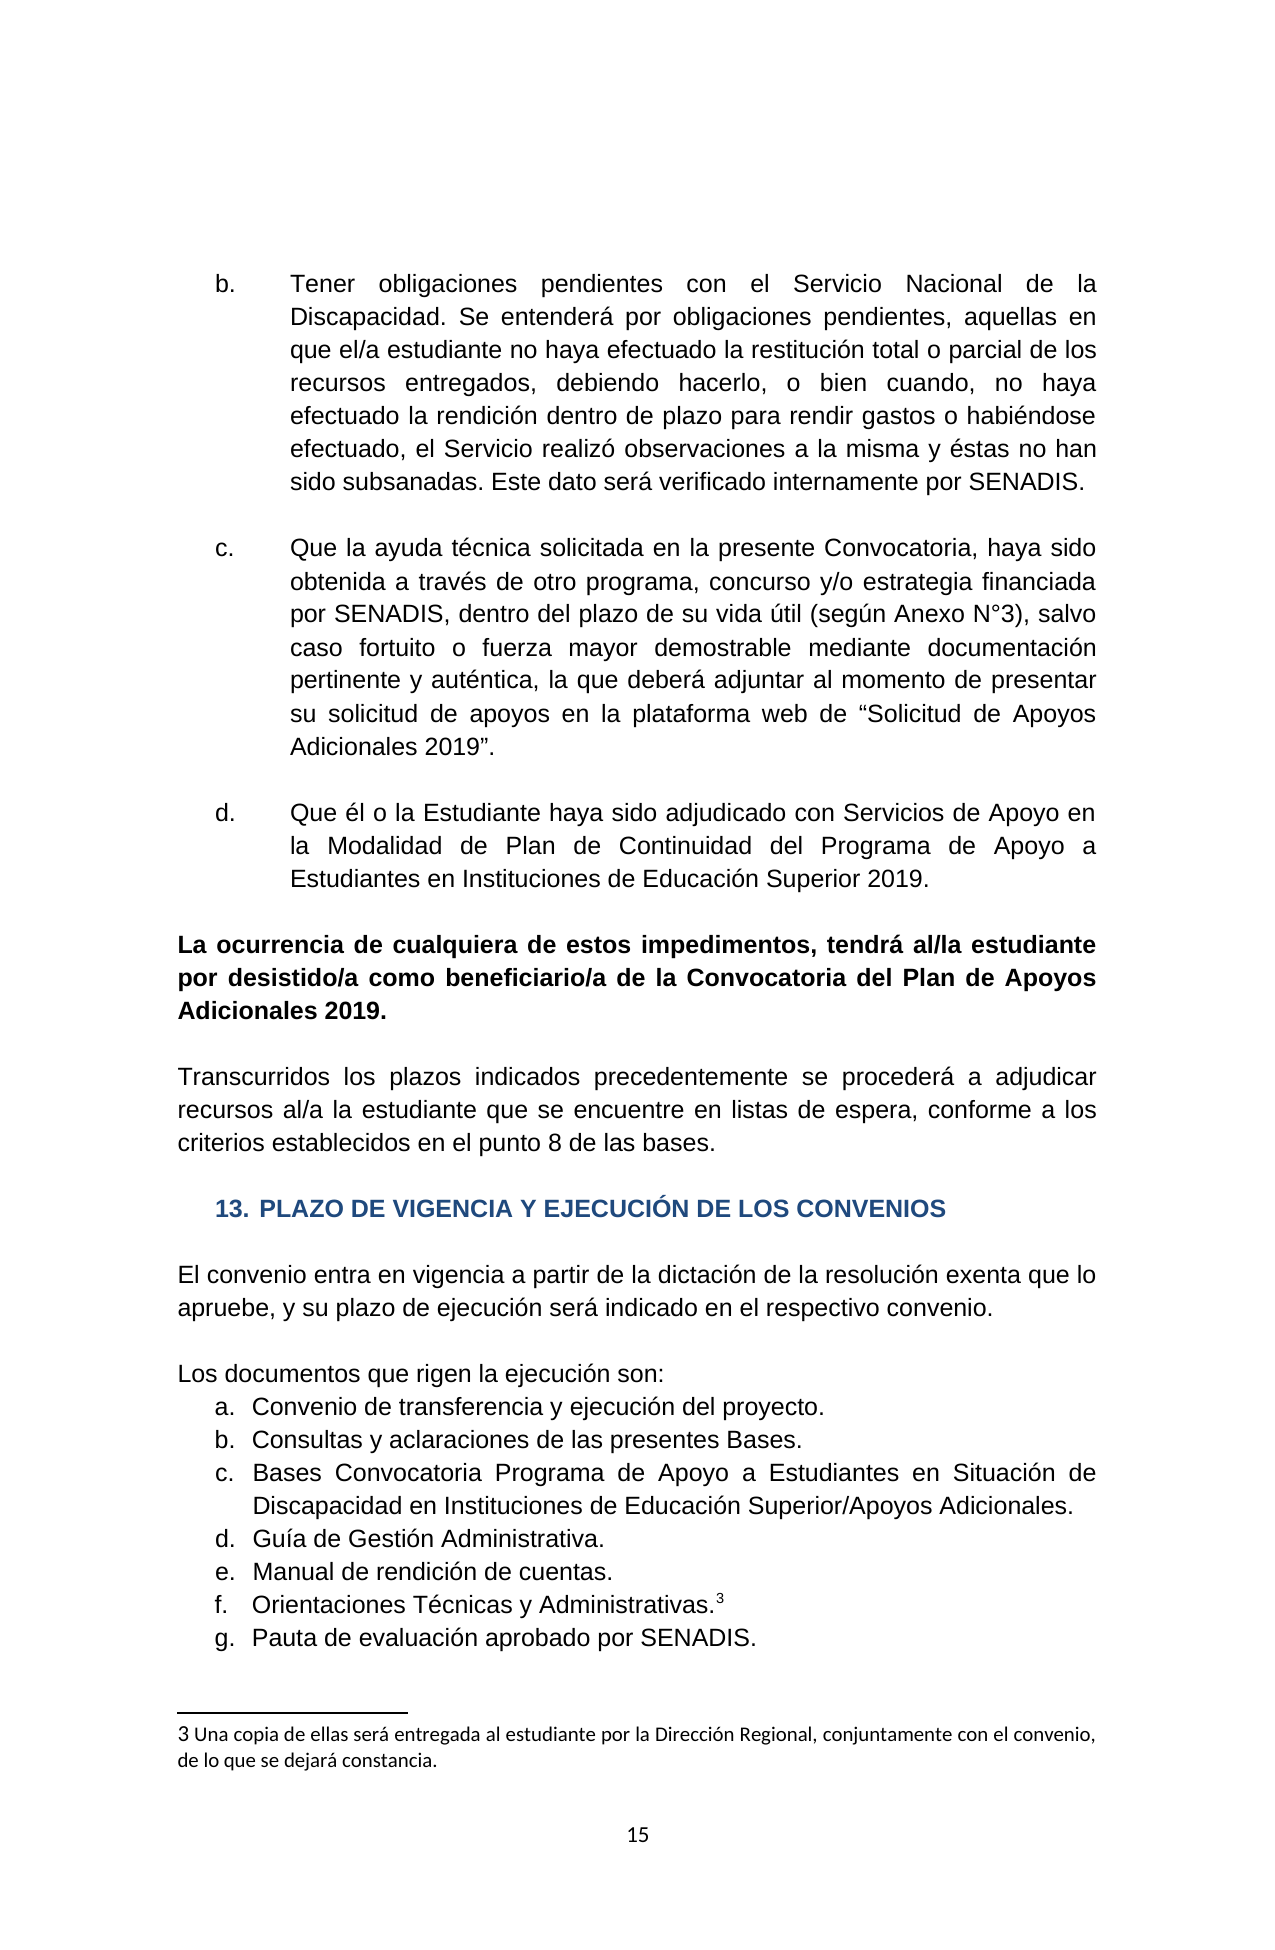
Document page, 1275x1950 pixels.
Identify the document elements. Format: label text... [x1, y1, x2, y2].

list Que la ayuda técnica solicitada en la presente Convocatoria, haya sido obtenida a través de otro programa, concurso y/o estrategia financiada por SENADIS, dentro del plazo de su vida útil (según Anexo N°3), salvo caso fortuito o fuerza mayor demostrable mediante documentación pertinente y auténtica, la que deberá adjuntar al momento de presentar su solicitud de apoyos en la plataforma web de “Solicitud de Apoyos Adicionales 2019”. [215, 533, 1098, 760]
text La ocurrencia de cualquiera de estos impedimentos, tendrá al/la estudiante por desistido/a como beneficiario/a de la Convocatoria del Plan de Apoyos Adicionales 2019. [177, 930, 1098, 1024]
list Convenio de transferencia y ejecución del proyecto. [214, 1392, 1098, 1421]
subtitle PLAZO DE VIGENCIA Y EJECUCIÓN DE LOS CONVENIOS [215, 1194, 1098, 1223]
list Consultas y aclaraciones de las presentes Bases. [214, 1425, 1098, 1454]
text Los documentos que rigen la ejecución son: [177, 1359, 1098, 1388]
text El convenio entra en vigencia a partir de la dictación de la resolución exenta que lo apruebe, y su plazo de ejecución será indicado en el respectivo convenio. [177, 1260, 1098, 1322]
list Bases Convocatoria Programa de Apoyo a Estudiantes en Situación de Discapacidad en Instituciones de Educación Superior/Apoyos Adicionales. [215, 1458, 1098, 1520]
list Que él o la Estudiante haya sido adjudicado con Servicios de Apoyo en la Modalidad de Plan de Continuidad del Programa de Apoyo a Estudiantes en Instituciones de Educación Superior 2019. [215, 798, 1098, 892]
list Guía de Gestión Administrativa. [215, 1524, 1098, 1553]
list Tener obligaciones pendientes con el Servicio Nacional de la Discapacidad. Se entenderá por obligaciones pendientes, aquellas en que el/a estudiante no haya efectuado la restitución total o parcial de los recursos entregados, debiendo hacerlo, o bien cuando, no haya efectuado la rendición dentro de plazo para rendir gastos o habiéndose efectuado, el Servicio realizó observaciones a la misma y éstas no han sido subsanadas. Este dato será verificado internamente por SENADIS. [215, 269, 1098, 496]
list Manual de rendición de cuentas. [215, 1557, 1098, 1586]
list Pauta de evaluación aprobado por SENADIS. [214, 1623, 1098, 1652]
text Transcurridos los plazos indicados precedentemente se procederá a adjudicar recursos al/a la estudiante que se encuentre en listas de espera, conforme a los criterios establecidos en el punto 8 de las bases. [177, 1062, 1098, 1157]
list Orientaciones Técnicas y Administrativas. [214, 1590, 1098, 1619]
